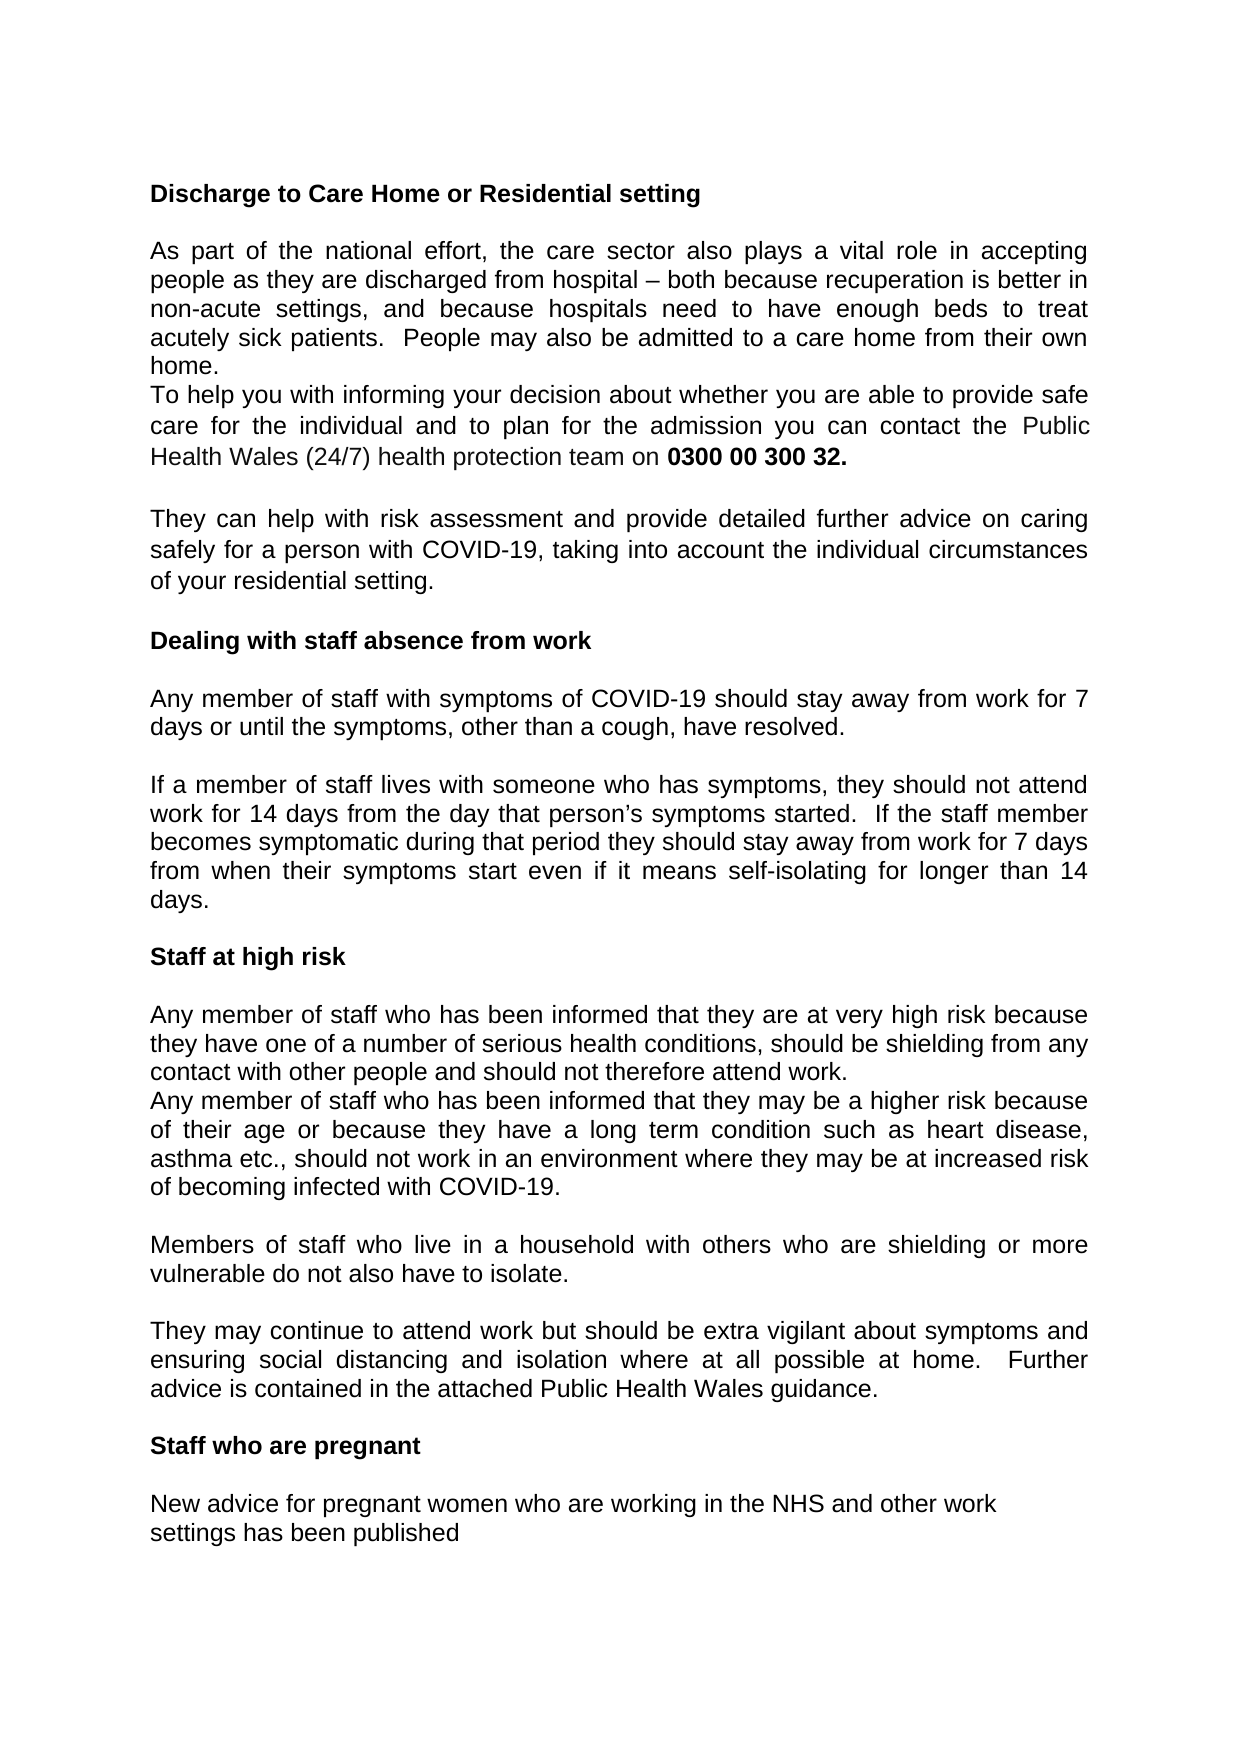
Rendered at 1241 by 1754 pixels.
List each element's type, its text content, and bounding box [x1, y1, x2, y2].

text If a member of staff lives with someone who has symptoms, they should not attend work for 14 days from the day that person’s symptoms started. If the staff member becomes symptomatic during that period they should stay away from work for 7 days from when their symptoms start even if it means self-isolating for longer than 14 days. [150, 770, 1090, 913]
text Any member of staff with symptoms of COVID-19 should stay away from work for 7 days or until the symptoms, other than a cough, have resolved. [150, 683, 1090, 741]
text Any member of staff who has been informed that they may be a higher risk because of their age or because they have a long term condition such as heart disease, asthma etc., should not work in an environment where they may be at increased risk of becoming infected with COVID-19. [150, 1086, 1090, 1201]
text Discharge to Care Home or Residential setting [150, 179, 1090, 207]
subtitle Any member of staff who has been informed that they are at very high risk because they have one of a number of serious health conditions, should be shielding from any contact with other people and should not therefore attend work. [150, 1000, 1090, 1086]
text Dealing with staff absence from work [150, 626, 1090, 655]
subtitle Staff at high risk [150, 942, 1090, 971]
text Staff who are pregnant [150, 1431, 1090, 1460]
text They can help with risk assessment and provide detailed further advice on caring safely for a person with COVID-19, taking into account the individual circumstances of your residential setting. [150, 504, 1090, 595]
text New advice for pregnant women who are working in the NHS and other work settings has been published [150, 1489, 1090, 1546]
text They may continue to attend work but should be extra vigilant about symptoms and ensuring social distancing and isolation where at all possible at home. Further advice is contained in the attached Public Health Wales guidance. [150, 1316, 1090, 1402]
text Members of staff who live in a household with others who are shielding or more vulnerable do not also have to isolate. [150, 1230, 1090, 1287]
text As part of the national effort, the care sector also plays a vital role in accepting people as they are discharged from hospital – both because recuperation is better in non-acute settings, and because hospitals need to have enough beds to treat acutely sick patients. People may also be admitted to a care home from their own home. [150, 236, 1090, 380]
text To help you with informing your decision about whether you are able to provide safe care for the individual and to plan for the admission you can contact the Public Health Wales (24/7) health protection team on 0300 00 300 32. [150, 380, 1090, 471]
